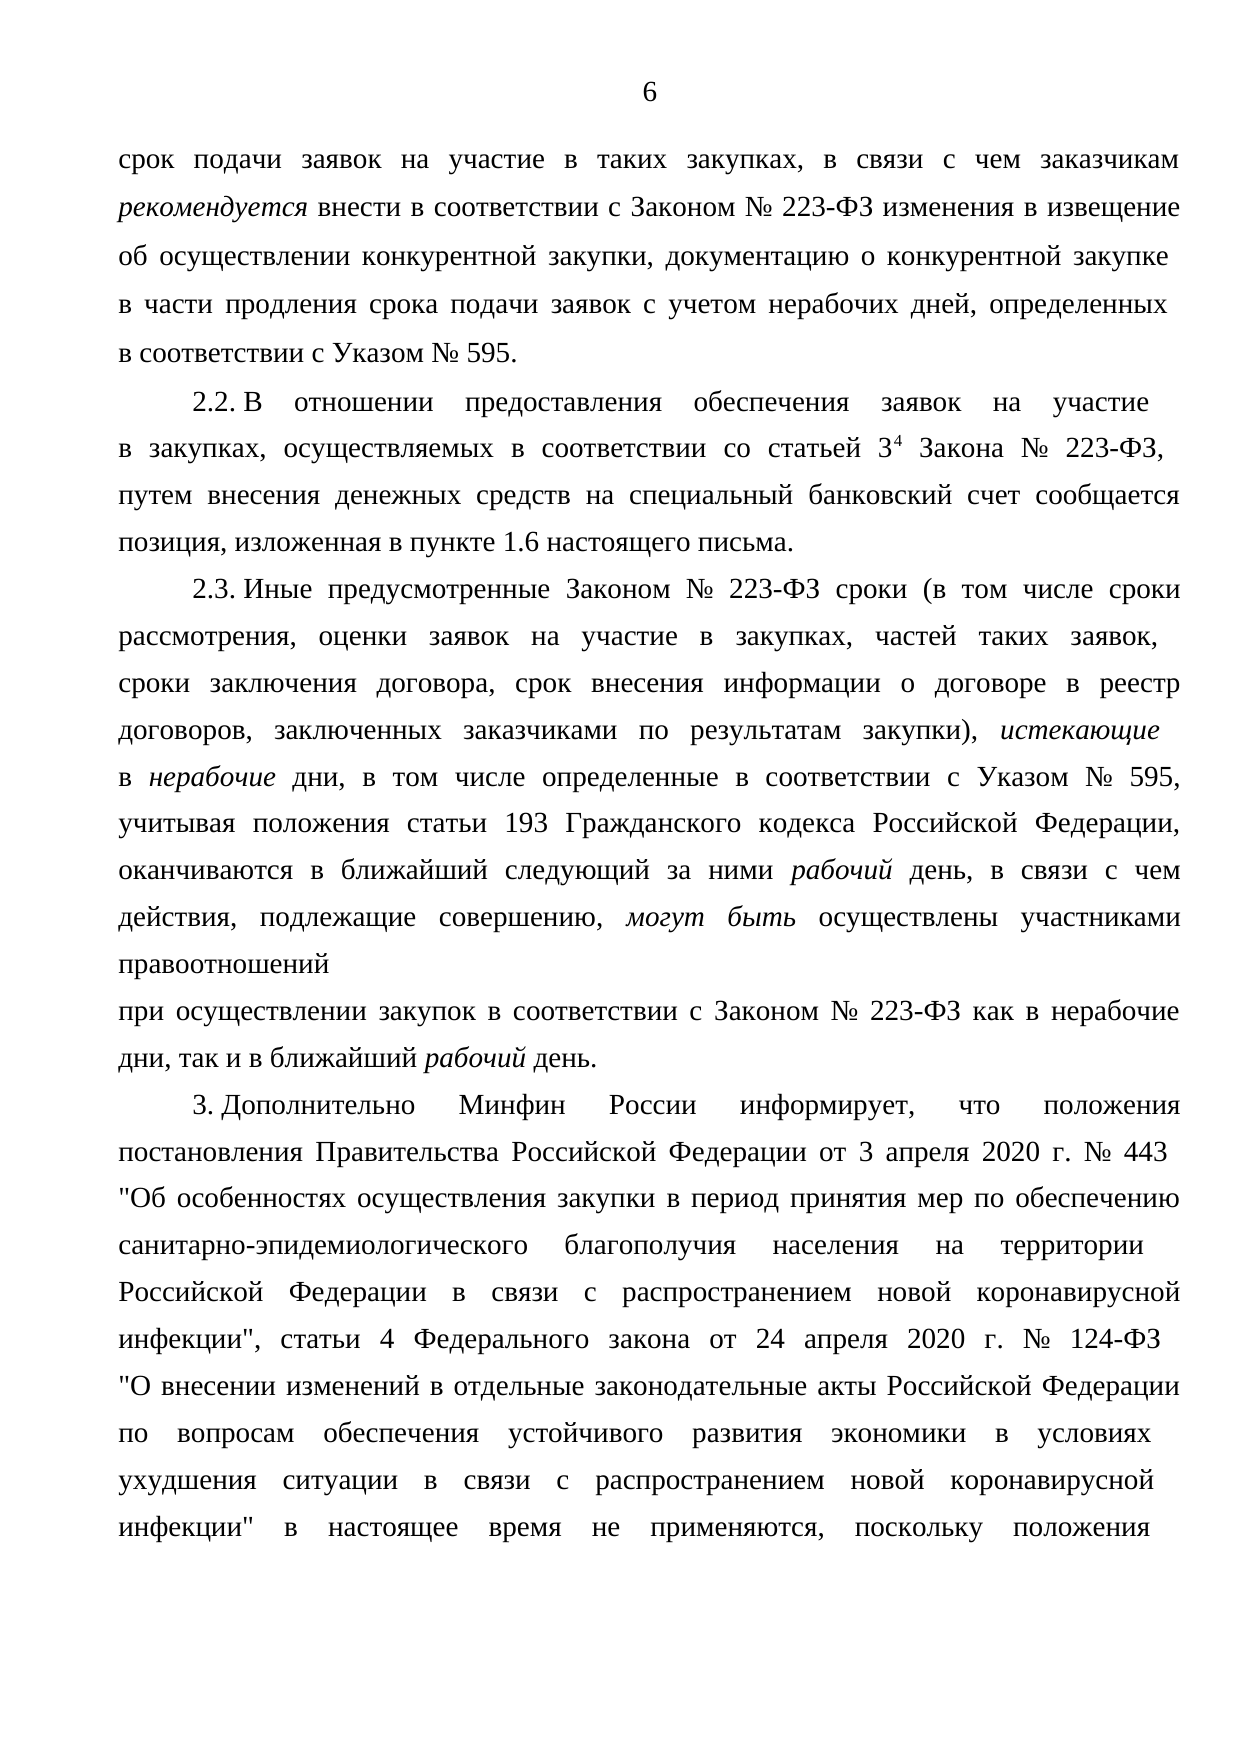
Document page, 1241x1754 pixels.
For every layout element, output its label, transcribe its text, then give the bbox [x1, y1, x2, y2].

text 2.2. В отношении предоставления обеспечения заявок на участие в закупках, осуществляемых в соответствии со статьей 34 Закона № 223-ФЗ, путем внесения денежных средств на специальный банковский счет сообщается позиция, изложенная в пункте 1.6 настоящего письма. [118, 384, 1181, 558]
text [118, 1087, 1181, 1542]
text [118, 141, 1181, 369]
text 2.3. Иные предусмотренные Законом № 223-ФЗ сроки (в том числе сроки рассмотрения, оценки заявок на участие в закупках, частей таких заявок, сроки заключения договора, срок внесения информации о договоре в реестр договоров, заключенных заказчиками по результатам закупки), истекающие в нерабочие дни, в том числе определенные в соответствии с Указом № 595, учитывая положения статьи 193 Гражданского кодекса Российской Федерации, оканчиваются в ближайший следующий за ними рабочий день, в связи с чем действия, подлежащие совершению, могут быть осуществлены участниками правоотношений при осуществлении закупок в соответствии с Законом № 223-ФЗ как в нерабочие дни, так и в ближайший рабочий день. [118, 571, 1181, 1073]
